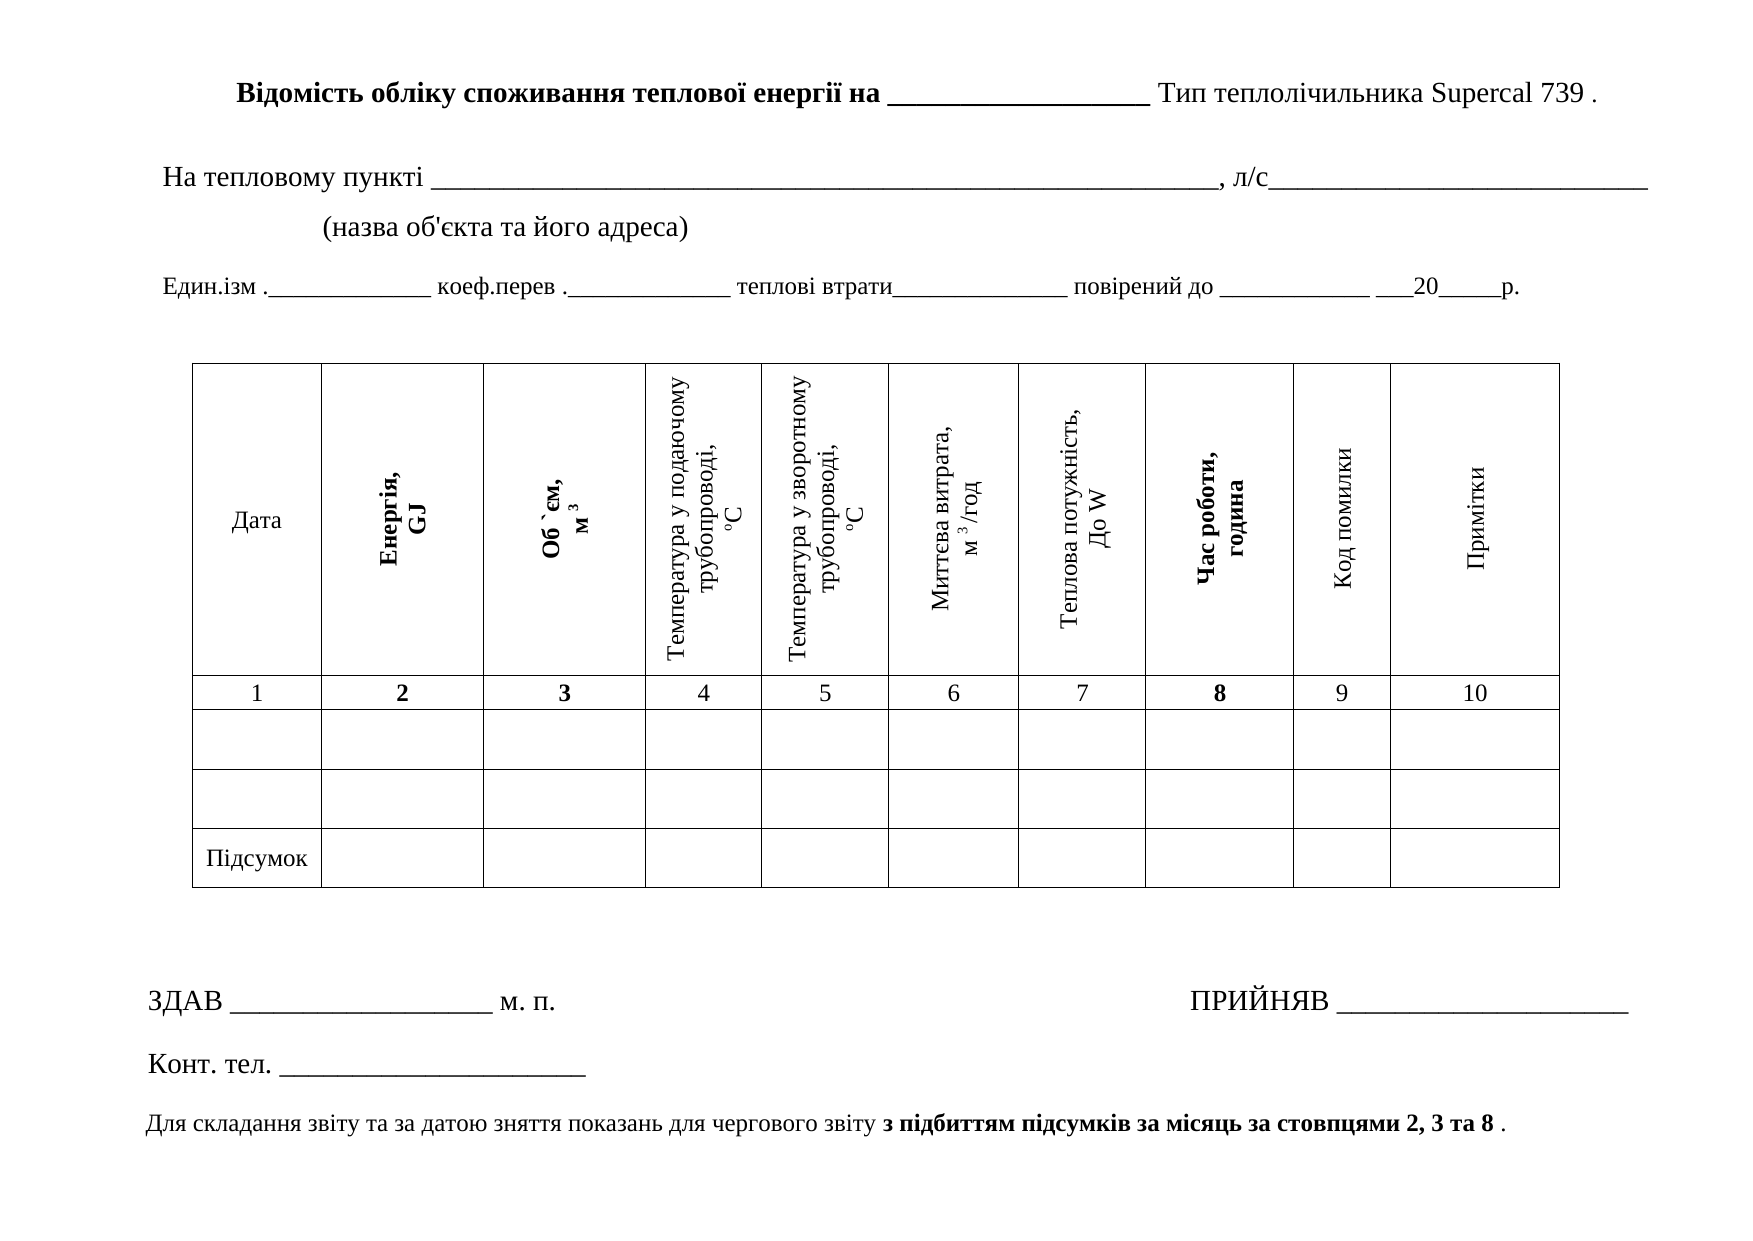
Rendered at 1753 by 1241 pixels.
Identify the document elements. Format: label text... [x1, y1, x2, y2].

table_cell [646, 829, 761, 887]
table_header Об `єм, м 3 [484, 364, 645, 675]
table_cell 5 [762, 676, 888, 709]
table_header Код помилки [1294, 364, 1390, 675]
table_cell 6 [889, 676, 1018, 709]
table_cell 1 [193, 676, 321, 709]
table_cell [1019, 710, 1145, 768]
table_header Енергія, GJ [322, 364, 483, 675]
table_cell [1391, 770, 1559, 827]
table_cell 8 [1146, 676, 1293, 709]
table_cell [646, 710, 761, 768]
table_header Температура у зворотному трубопроводі, оС [762, 364, 888, 675]
table_header Час роботи, година [1146, 364, 1293, 675]
table_header Температура у подаючому трубопроводі, оС [646, 364, 761, 675]
table_cell [1019, 770, 1145, 827]
table_cell [1391, 829, 1559, 887]
table_cell [889, 829, 1018, 887]
table_cell [322, 710, 483, 768]
text Един.ізм ._____________ коеф.перев ._____________ теплові втрати______________ повірений до ____________ ___20_____р. [162, 271, 1663, 300]
text Відомість обліку споживання теплової енергії на __________________ Тип теплолічильника Supercal 739 . [162, 75, 1663, 108]
text Конт. тел. _____________________ [148, 1046, 1663, 1079]
table_cell [1146, 829, 1293, 887]
table_cell 2 [322, 676, 483, 709]
table_cell 4 [646, 676, 761, 709]
table_cell [1391, 710, 1559, 768]
text На тепловому пункті ______________________________________________________, л/с__________________________ [162, 159, 1663, 192]
table_cell [1146, 710, 1293, 768]
table_cell [1146, 770, 1293, 827]
table_cell [1019, 829, 1145, 887]
table_cell [484, 770, 645, 827]
text Для складання звіту та за датою зняття показань для чергового звіту з підбиттям підсумків за місяць за стовпцями 2, 3 та 8 . [89, 1108, 1663, 1137]
table_cell 3 [484, 676, 645, 709]
table_cell [1294, 710, 1390, 768]
table_cell 7 [1019, 676, 1145, 709]
table_header Миттєва витрата, м 3 /год [889, 364, 1018, 675]
table_header Дата [193, 364, 321, 675]
text ЗДАВ __________________ м. п. ПРИЙНЯВ ____________________ [148, 983, 1663, 1017]
table_cell [889, 710, 1018, 768]
table_cell Підсумок [193, 829, 321, 887]
table_cell [193, 710, 321, 768]
table_cell [484, 710, 645, 768]
table_cell [484, 829, 645, 887]
table_cell 10 [1391, 676, 1559, 709]
table_cell [762, 710, 888, 768]
table_cell [193, 770, 321, 827]
table_cell [1294, 829, 1390, 887]
table_cell [889, 770, 1018, 827]
table_cell [762, 829, 888, 887]
table_cell [322, 770, 483, 827]
table_header Теплова потужність, До W [1019, 364, 1145, 675]
table_cell [1294, 770, 1390, 827]
table_cell [322, 829, 483, 887]
table_header Примітки [1391, 364, 1559, 675]
text (назва об'єкта та його адреса) [89, 209, 1663, 243]
table_cell 9 [1294, 676, 1390, 709]
table_cell [646, 770, 761, 827]
table_cell [762, 770, 888, 827]
